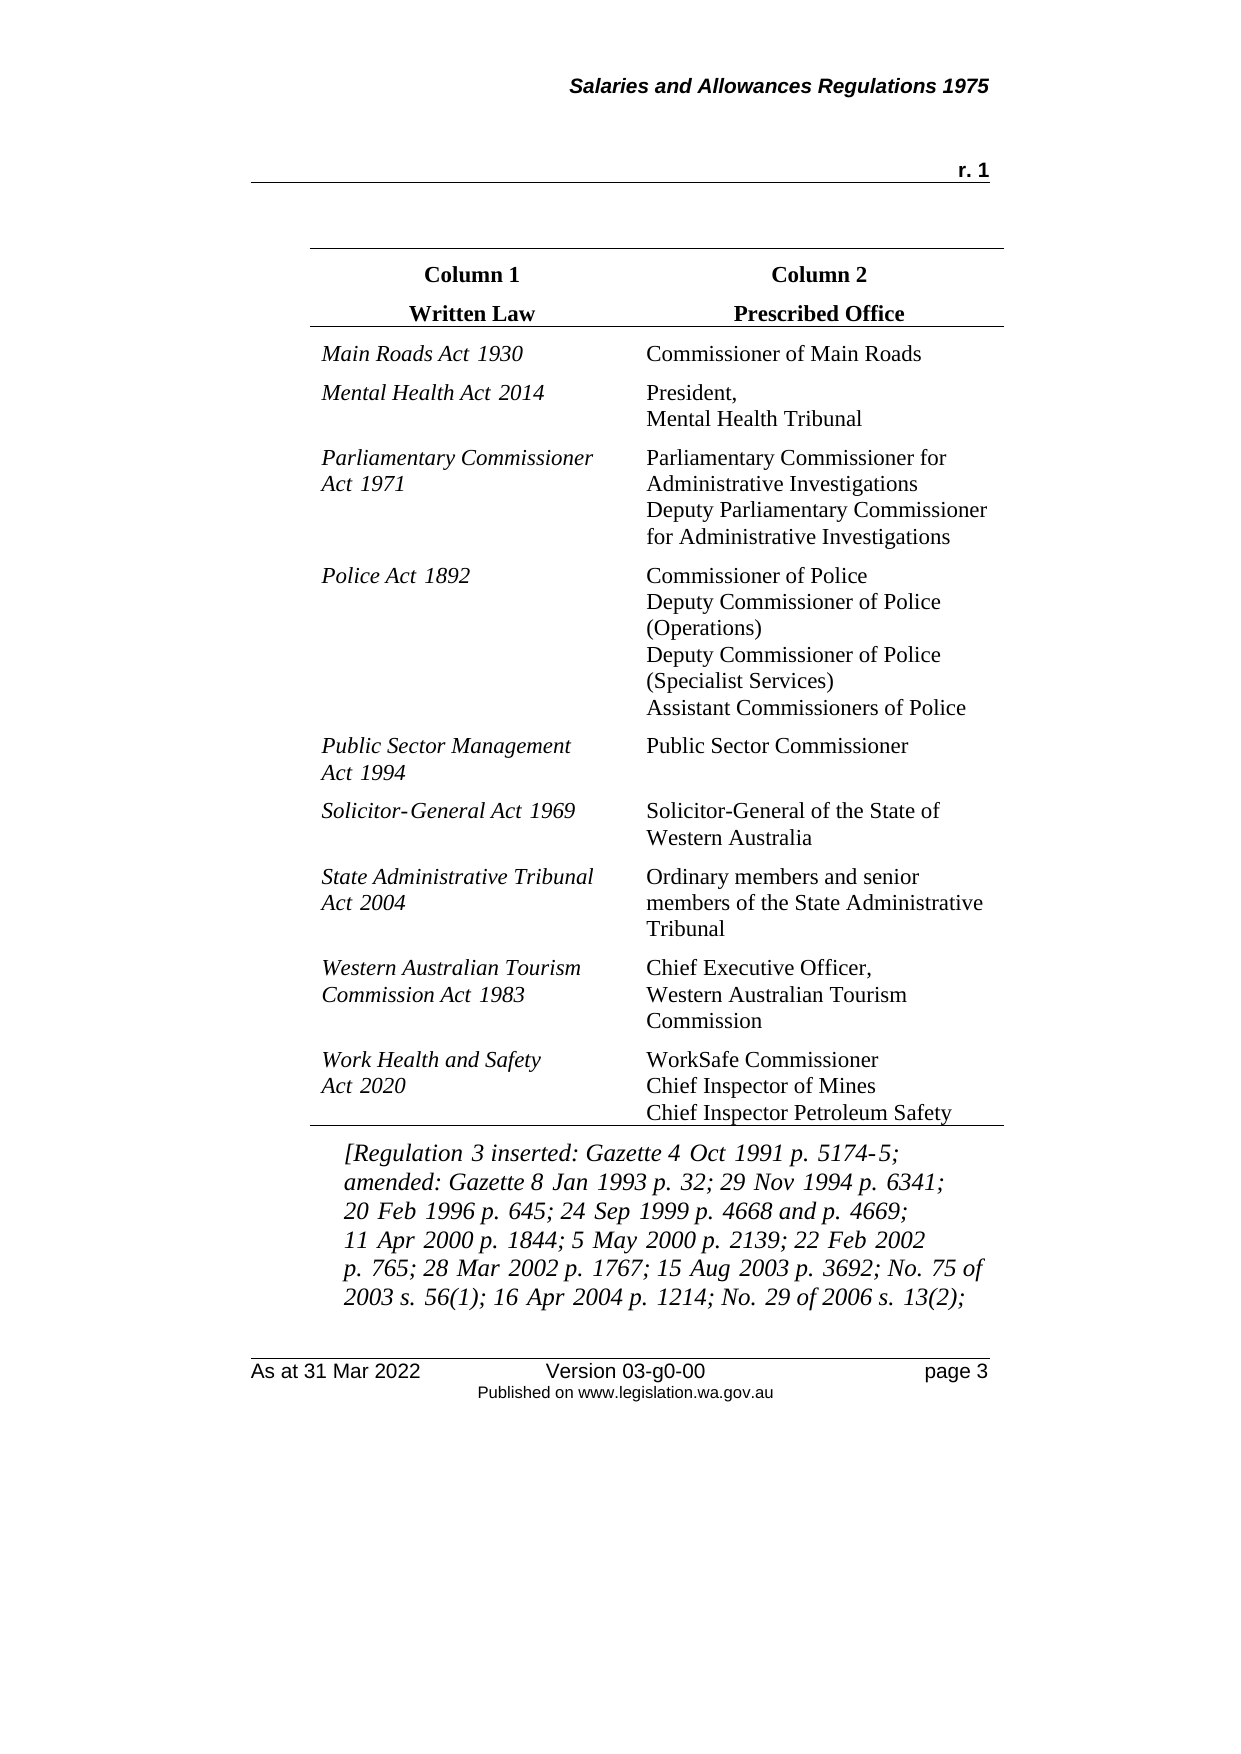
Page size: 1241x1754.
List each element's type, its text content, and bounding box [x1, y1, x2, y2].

table_cell Parliamentary Commissioner for Administrative Investigations Deputy Parliamentary Commissioner for Administrative Investigations [634, 431, 1004, 549]
table_cell Public Sector Management Act 1994 [310, 720, 634, 785]
table_cell Commissioner of Police Deputy Commissioner of Police (Operations) Deputy Commissioner of Police (Specialist Services) Assistant Commissioners of Police [634, 549, 1004, 720]
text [251, 1138, 990, 1311]
table_cell Commissioner of Main Roads [634, 327, 1004, 366]
table_cell Main Roads Act 1930 [310, 327, 634, 366]
table_cell Western Australian Tourism Commission Act 1983 [310, 942, 634, 1033]
table_cell Solicitor-General Act 1969 [310, 785, 634, 850]
table_cell Mental Health Act 2014 [310, 366, 634, 431]
table_cell WorkSafe Commissioner Chief Inspector of Mines Chief Inspector Petroleum Safety [634, 1034, 1004, 1125]
table_cell Police Act 1892 [310, 549, 634, 720]
table_cell Ordinary members and senior members of the State Administrative Tribunal [634, 850, 1004, 942]
table_cell Solicitor-General of the State of Western Australia [634, 785, 1004, 850]
table_cell Public Sector Commissioner [634, 720, 1004, 785]
table_cell Chief Executive Officer, Western Australian Tourism Commission [634, 942, 1004, 1033]
table_cell Prescribed Office [634, 288, 1004, 326]
table_cell President, Mental Health Tribunal [634, 366, 1004, 431]
table_cell State Administrative Tribunal Act 2004 [310, 850, 634, 942]
table_header Column 1 [310, 249, 634, 287]
table_cell Work Health and Safety Act 2020 [310, 1034, 634, 1125]
table_header Column 2 [634, 249, 1004, 287]
table_cell Parliamentary Commissioner Act 1971 [310, 431, 634, 549]
table_cell Written Law [310, 288, 634, 326]
